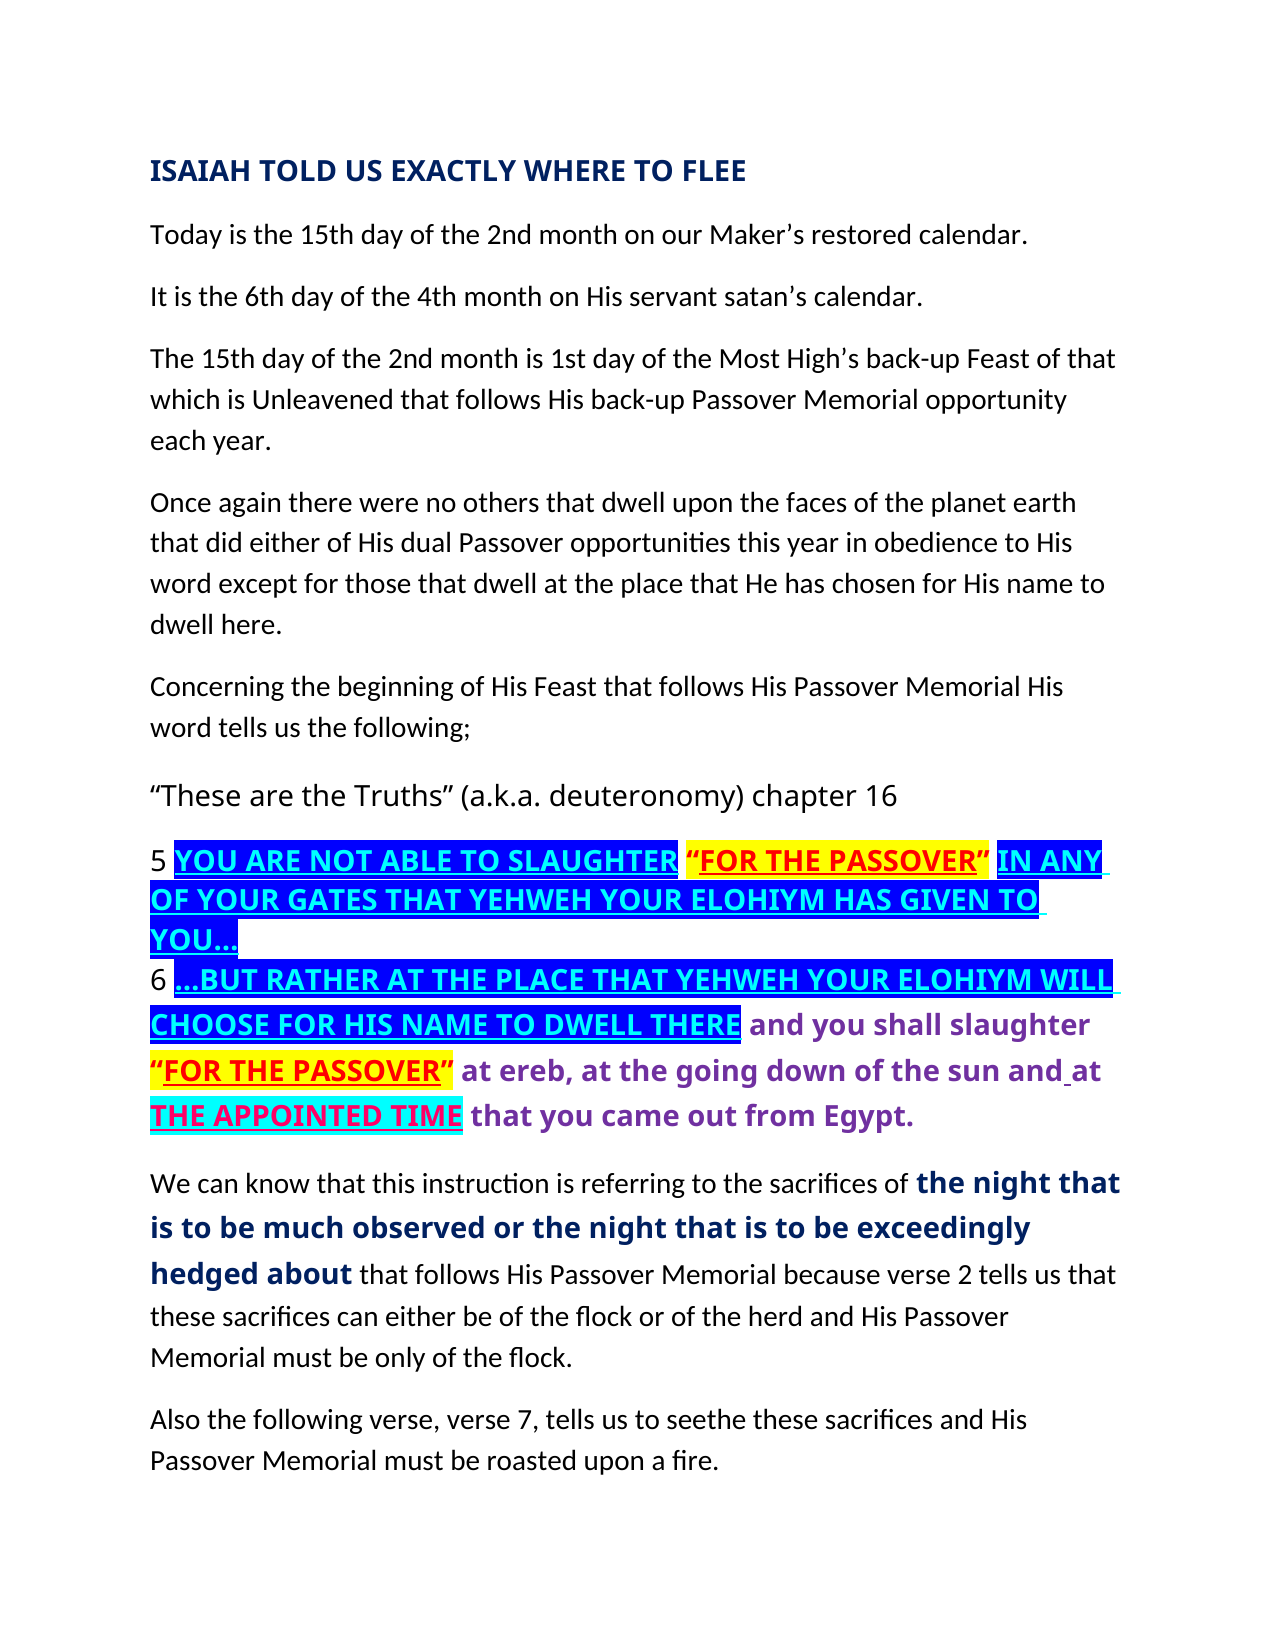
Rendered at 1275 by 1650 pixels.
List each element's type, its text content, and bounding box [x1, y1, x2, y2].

text Today is the 15th day of the 2nd month on our Maker’s restored calendar. [150, 216, 1125, 252]
text The 15th day of the 2nd month is 1st day of the Most High’s back-up Feast of that which is Unleavened that follows His back-up Passover Memorial opportunity each year. [150, 340, 1125, 457]
text Concerning the beginning of His Feast that follows His Passover Memorial His word tells us the following; [150, 668, 1125, 745]
text Also the following verse, verse 7, tells us to seethe these sacrifices and His Passover Memorial must be roasted upon a fire. [150, 1401, 1125, 1478]
text 6 …BUT RATHER AT THE PLACE THAT YEHWEH YOUR ELOHIYM WILL CHOOSE FOR HIS NAME TO DWELL THERE and you shall slaughter “FOR THE PASSOVER” at ereb, at the going down of the sun and at THE APPOINTED TIME that you came out from Egypt. [150, 959, 1125, 1135]
text Once again there were no others that dwell upon the faces of the planet earth that did either of His dual Passover opportunities this year in obedience to His word except for those that dwell at the place that He has chosen for His name to dwell here. [150, 484, 1125, 642]
text 5 YOU ARE NOT ABLE TO SLAUGHTER “FOR THE PASSOVER” IN ANY OF YOUR GATES THAT YEHWEH YOUR ELOHIYM HAS GIVEN TO YOU… [150, 840, 1125, 959]
text We can know that this instruction is referring to the sacrifices of the night that is to be much observed or the night that is to be exceedingly hedged about that follows His Passover Memorial because verse 2 tells us that these sacrifices can either be of the flock or of the herd and His Passover Memorial must be only of the flock. [150, 1162, 1125, 1375]
text ISAIAH TOLD US EXACTLY WHERE TO FLEE [150, 150, 1125, 190]
text “These are the Truths” (a.k.a. deuteronomy) chapter 16 [150, 775, 1125, 815]
text It is the 6th day of the 4th month on His servant satan’s calendar. [150, 278, 1125, 314]
